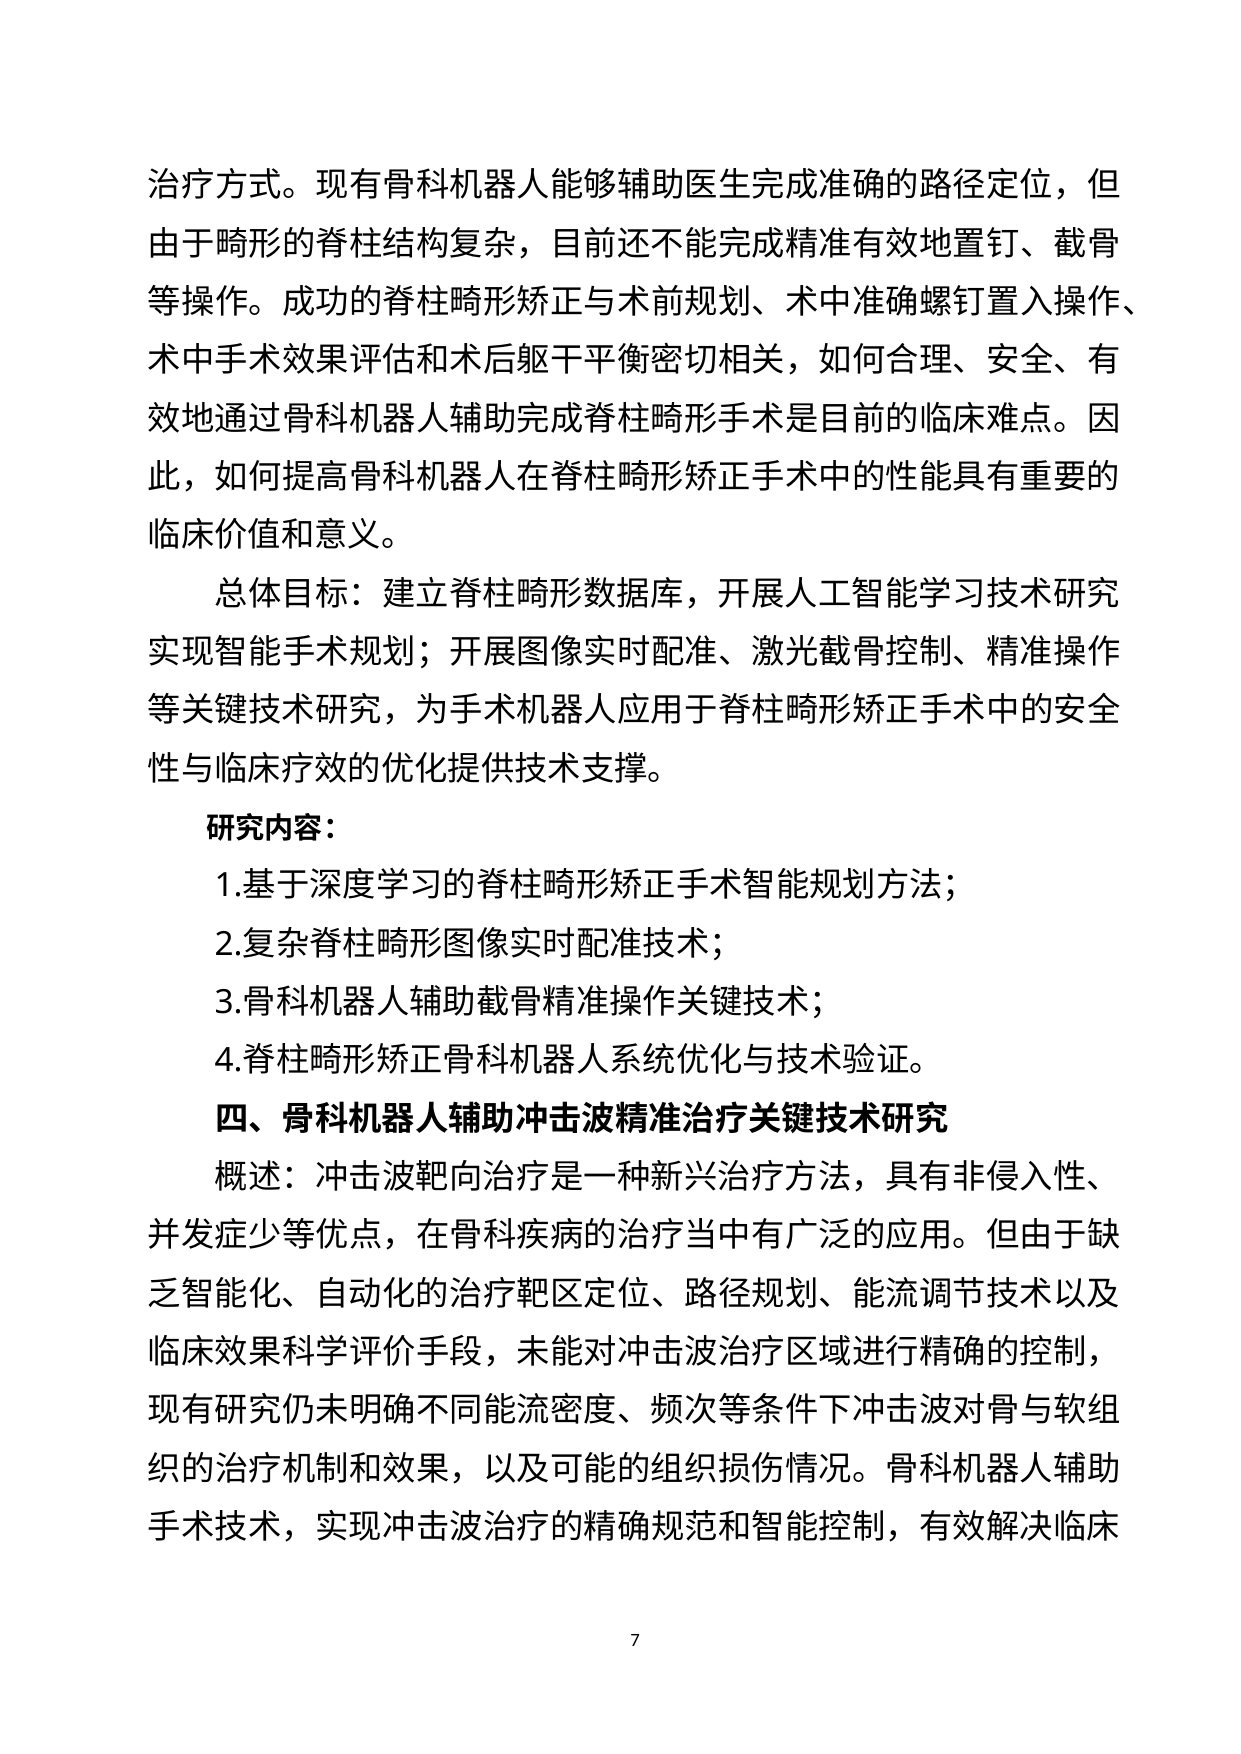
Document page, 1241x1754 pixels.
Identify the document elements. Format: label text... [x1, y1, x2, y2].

text 1.基于深度学习的脊柱畸形矫正手术智能规划方法； [148, 850, 1122, 908]
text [148, 1142, 1122, 1550]
text 2.复杂脊柱畸形图像实时配准技术； [148, 908, 1122, 967]
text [148, 150, 1122, 558]
text 研究内容： [148, 792, 1122, 850]
text 总体目标：建立脊柱畸形数据库，开展人工智能学习技术研究实现智能手术规划；开展图像实时配准、激光截骨控制、精准操作等关键技术研究，为手术机器人应用于脊柱畸形矫正手术中的安全性与临床疗效的优化提供技术支撑。 [148, 558, 1122, 792]
text 四、骨科机器人辅助冲击波精准治疗关键技术研究 [148, 1083, 1122, 1142]
text 4.脊柱畸形矫正骨科机器人系统优化与技术验证。 [148, 1025, 1122, 1083]
text 3.骨科机器人辅助截骨精准操作关键技术； [148, 967, 1122, 1025]
